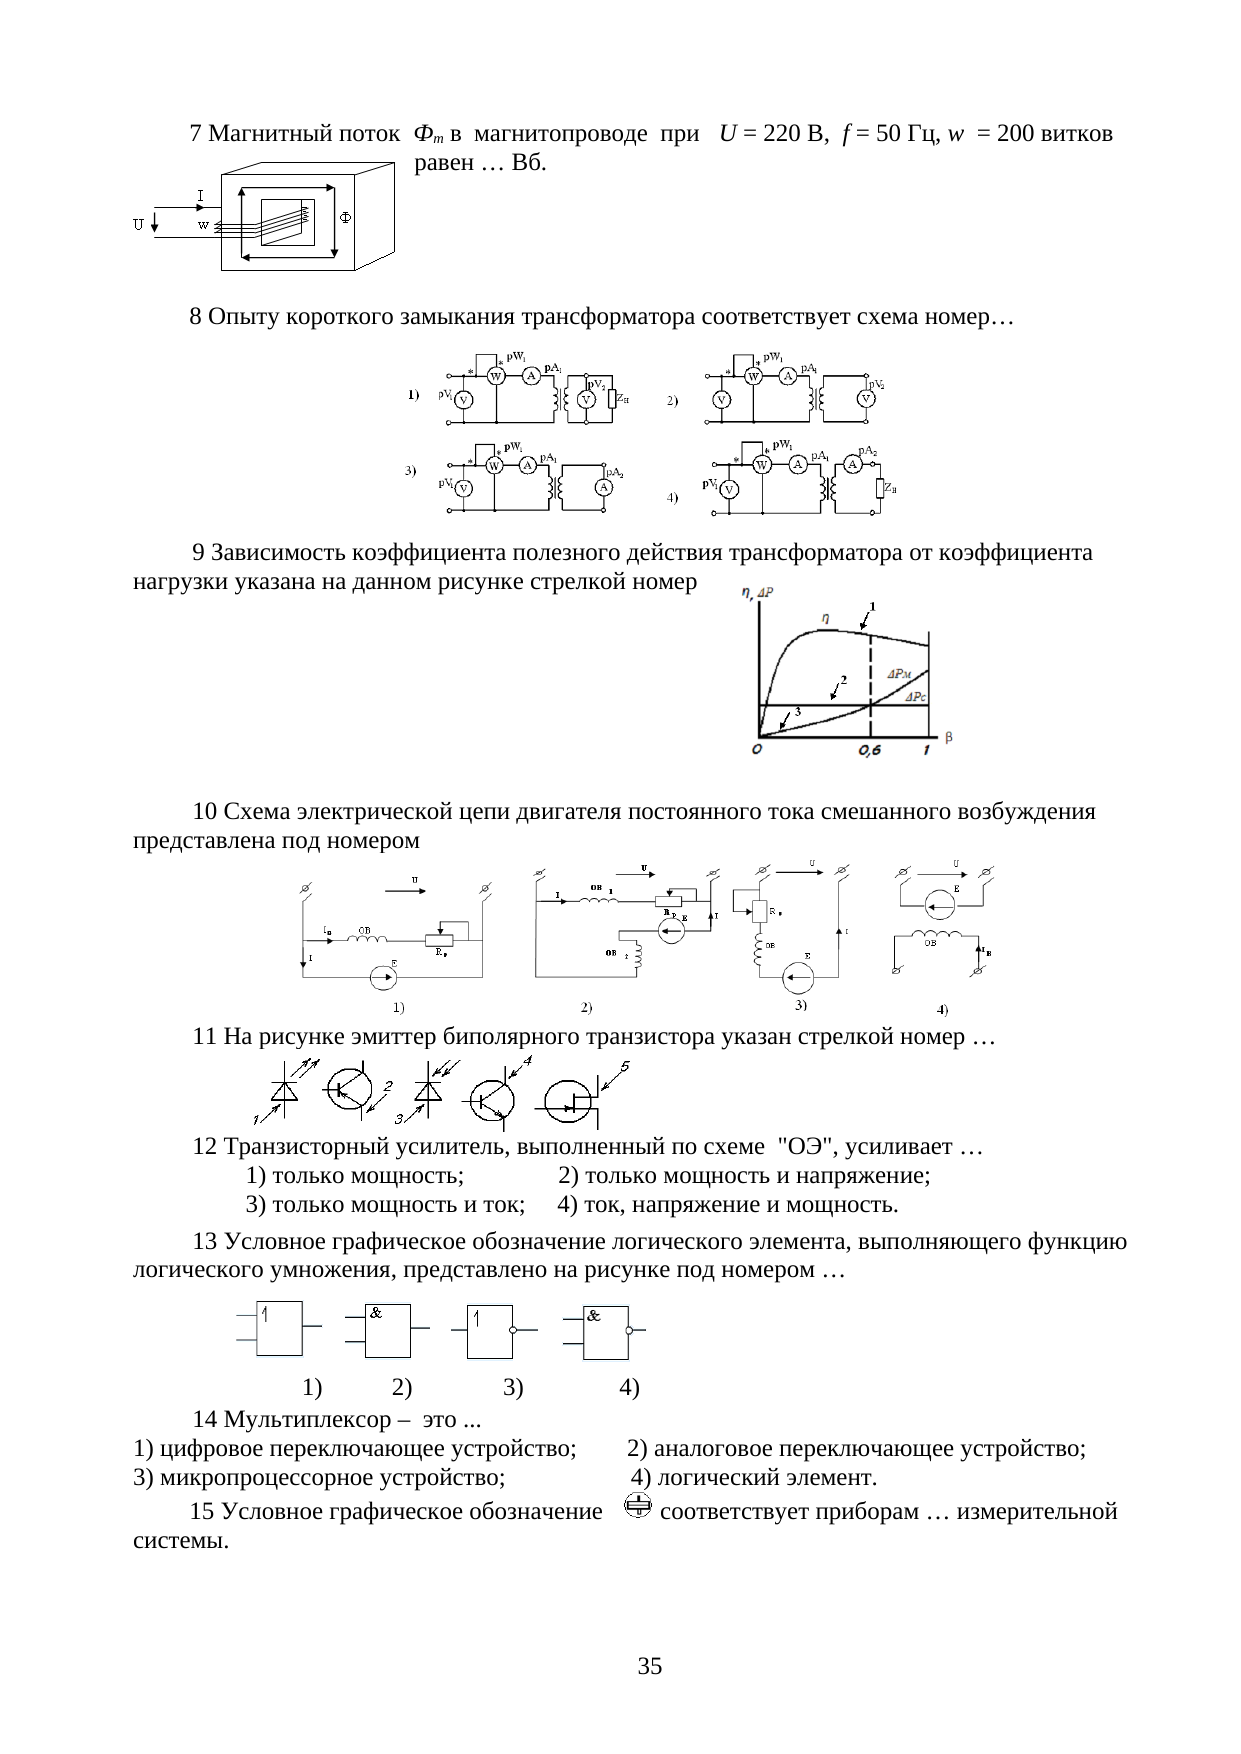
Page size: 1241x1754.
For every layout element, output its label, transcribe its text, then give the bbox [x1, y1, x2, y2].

picture [251, 1049, 634, 1132]
picture [403, 338, 897, 533]
text 8 Опыту короткого замыкания трансформатора соответствует схема номер… [133, 301, 1167, 330]
text 1) цифровое переключающее устройство; 2) аналоговое переключающее устройство; [133, 1433, 1167, 1462]
picture [236, 1291, 647, 1364]
text 9 Зависимость коэффициента полезного действия трансформатора от коэффициента нагрузки указана на данном рисунке стрелкой номер [133, 537, 1167, 595]
text 1) только мощность; 2) только мощность и напряжение; [192, 1160, 1167, 1189]
picture [292, 853, 1008, 1021]
text 3) только мощность и ток; 4) ток, напряжение и мощность. [192, 1189, 1167, 1217]
text 12 Транзисторный усилитель, выполненный по схеме "ОЭ", усиливает … [133, 1131, 1167, 1160]
text 3) микропроцессорное устройство; 4) логический элемент. [133, 1462, 1167, 1491]
picture [621, 1490, 654, 1520]
text 7 Магнитный поток Фm в магнитопроводе при U = 220 B, f = 50 Гц, w = 200 витков равен … Вб. [133, 118, 1167, 176]
text 11 На рисунке эмиттер биполярного транзистора указан стрелкой номер … [133, 1021, 1167, 1050]
text 1) 2) 3) 4) [133, 1372, 1167, 1400]
text 10 Схема электрической цепи двигателя постоянного тока смешанного возбуждения представлена под номером [133, 796, 1167, 853]
text 14 Мультиплексор – это ... [133, 1404, 1167, 1433]
text 13 Условное графическое обозначение логического элемента, выполняющего функцию логического умножения, представлено на рисунке под номером … [133, 1226, 1167, 1283]
picture [740, 577, 953, 761]
picture [132, 157, 396, 272]
text 15 Условное графическое обозначение соответствует приборам … измерительной системы. [133, 1491, 1167, 1554]
